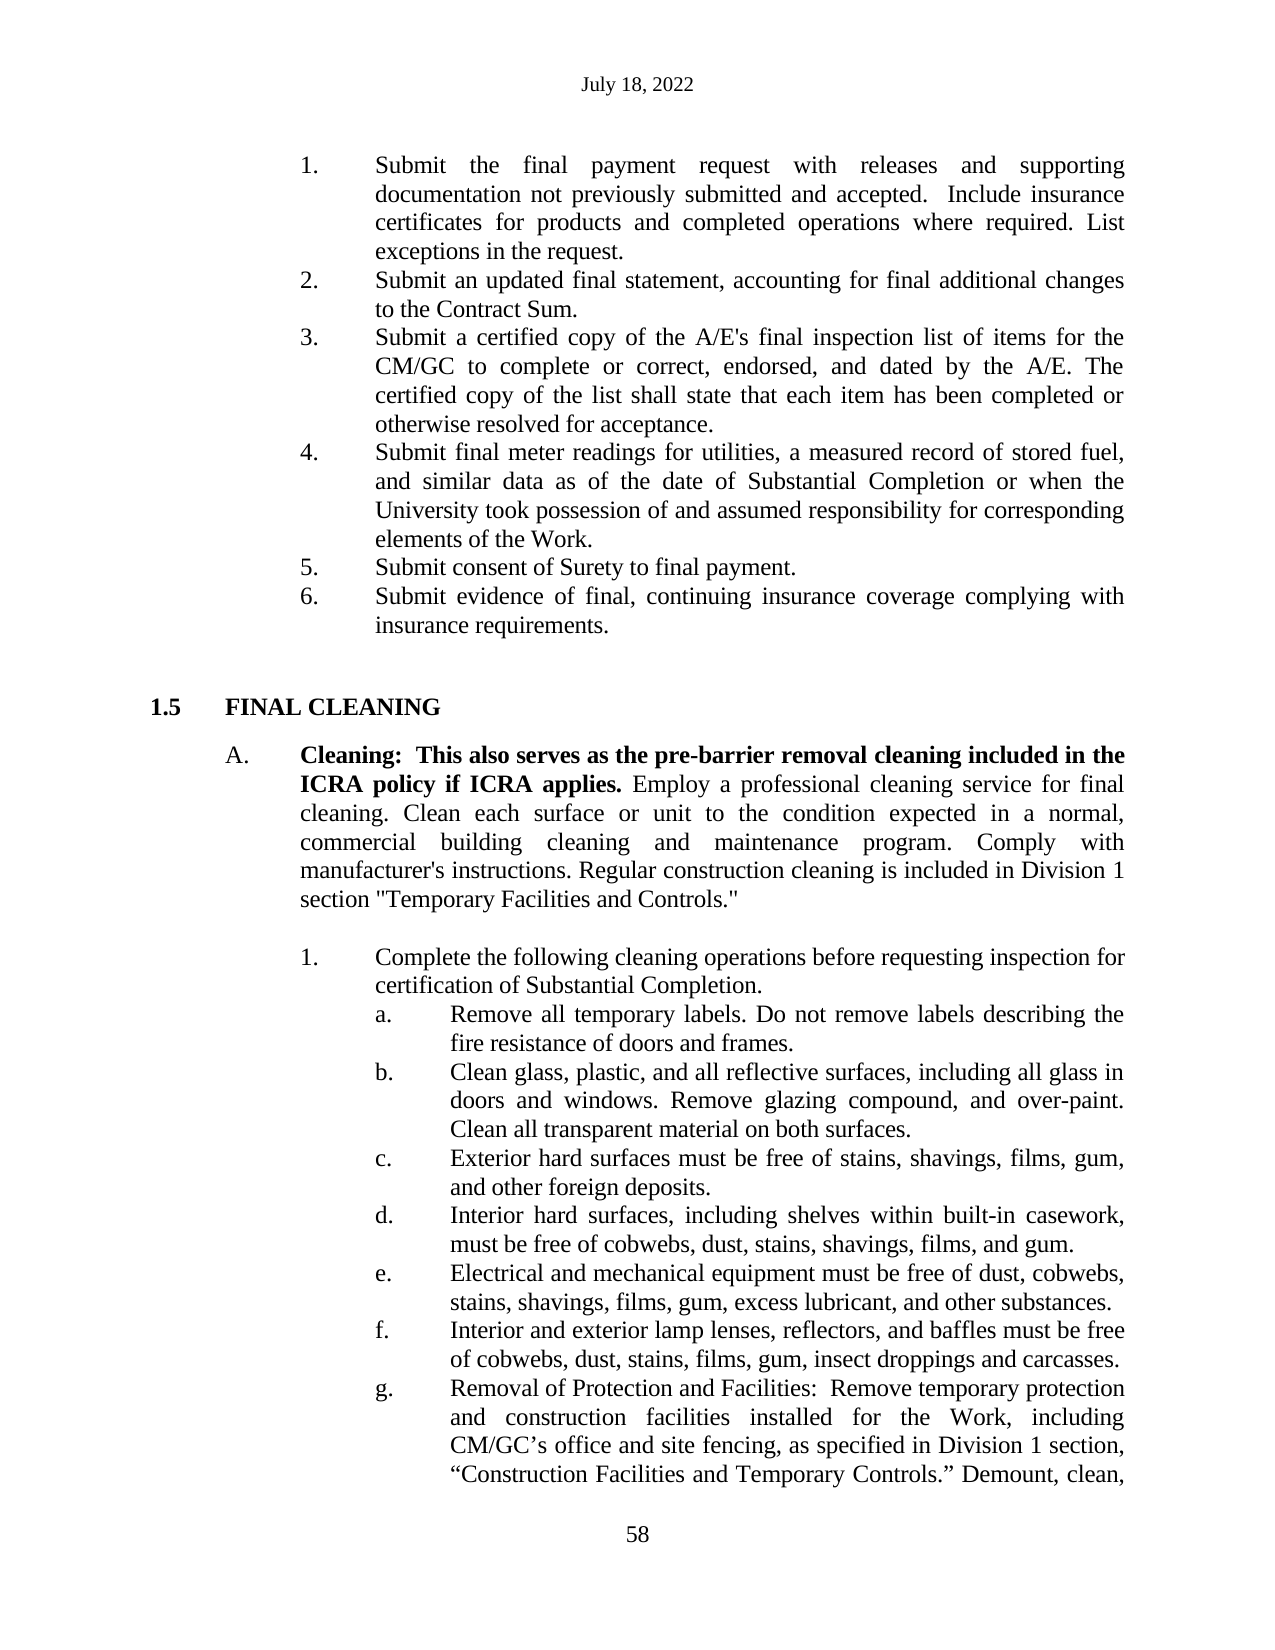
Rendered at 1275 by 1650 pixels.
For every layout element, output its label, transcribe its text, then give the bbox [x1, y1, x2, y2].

list Electrical and mechanical equipment must be free of dust, cobwebs, stains, shavings, films, gum, excess lubricant, and other substances. [375, 1258, 1125, 1315]
list Clean glass, plastic, and all reflective surfaces, including all glass in doors and windows. Remove glazing compound, and over-paint. Clean all transparent material on both surfaces. [375, 1057, 1125, 1143]
list Remove all temporary labels. Do not remove labels describing the fire resistance of doors and frames. [375, 999, 1125, 1057]
text A. Cleaning: This also serves as the pre-barrier removal cleaning included in the ICRA policy if ICRA applies. Employ a professional cleaning service for final cleaning. Clean each surface or unit to the condition expected in a normal, commercial building cleaning and maintenance program. Comply with manufacturer's instructions. Regular construction cleaning is included in Division 1 section "Temporary Facilities and Controls." [225, 740, 1125, 913]
text 2. Submit an updated final statement, accounting for final additional changes to the Contract Sum. [300, 265, 1125, 322]
text 1. Complete the following cleaning operations before requesting inspection for certification of Substantial Completion. [300, 942, 1125, 999]
subtitle 1.5 FINAL CLEANING [150, 692, 1125, 721]
list Exterior hard surfaces must be free of stains, shavings, films, gum, and other foreign deposits. [375, 1143, 1125, 1200]
text 4. Submit final meter readings for utilities, a measured record of stored fuel, and similar data as of the date of Substantial Completion or when the University took possession of and assumed responsibility for corresponding elements of the Work. [300, 437, 1125, 552]
text 5. Submit consent of Surety to final payment. [300, 552, 1125, 581]
list Interior and exterior lamp lenses, reflectors, and baffles must be free of cobwebs, dust, stains, films, gum, insect droppings and carcasses. [375, 1315, 1125, 1373]
text 1. Submit the final payment request with releases and supporting documentation not previously submitted and accepted. Include insurance certificates for products and completed operations where required. List exceptions in the request. [300, 150, 1125, 265]
text 3. Submit a certified copy of the A/E's final inspection list of items for the CM/GC to complete or correct, endorsed, and dated by the A/E. The certified copy of the list shall state that each item has been completed or otherwise resolved for acceptance. [300, 322, 1125, 437]
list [375, 1373, 1125, 1488]
list Interior hard surfaces, including shelves within built-in casework, must be free of cobwebs, dust, stains, shavings, films, and gum. [375, 1200, 1125, 1258]
text 6. Submit evidence of final, continuing insurance coverage complying with insurance requirements. [300, 581, 1125, 639]
